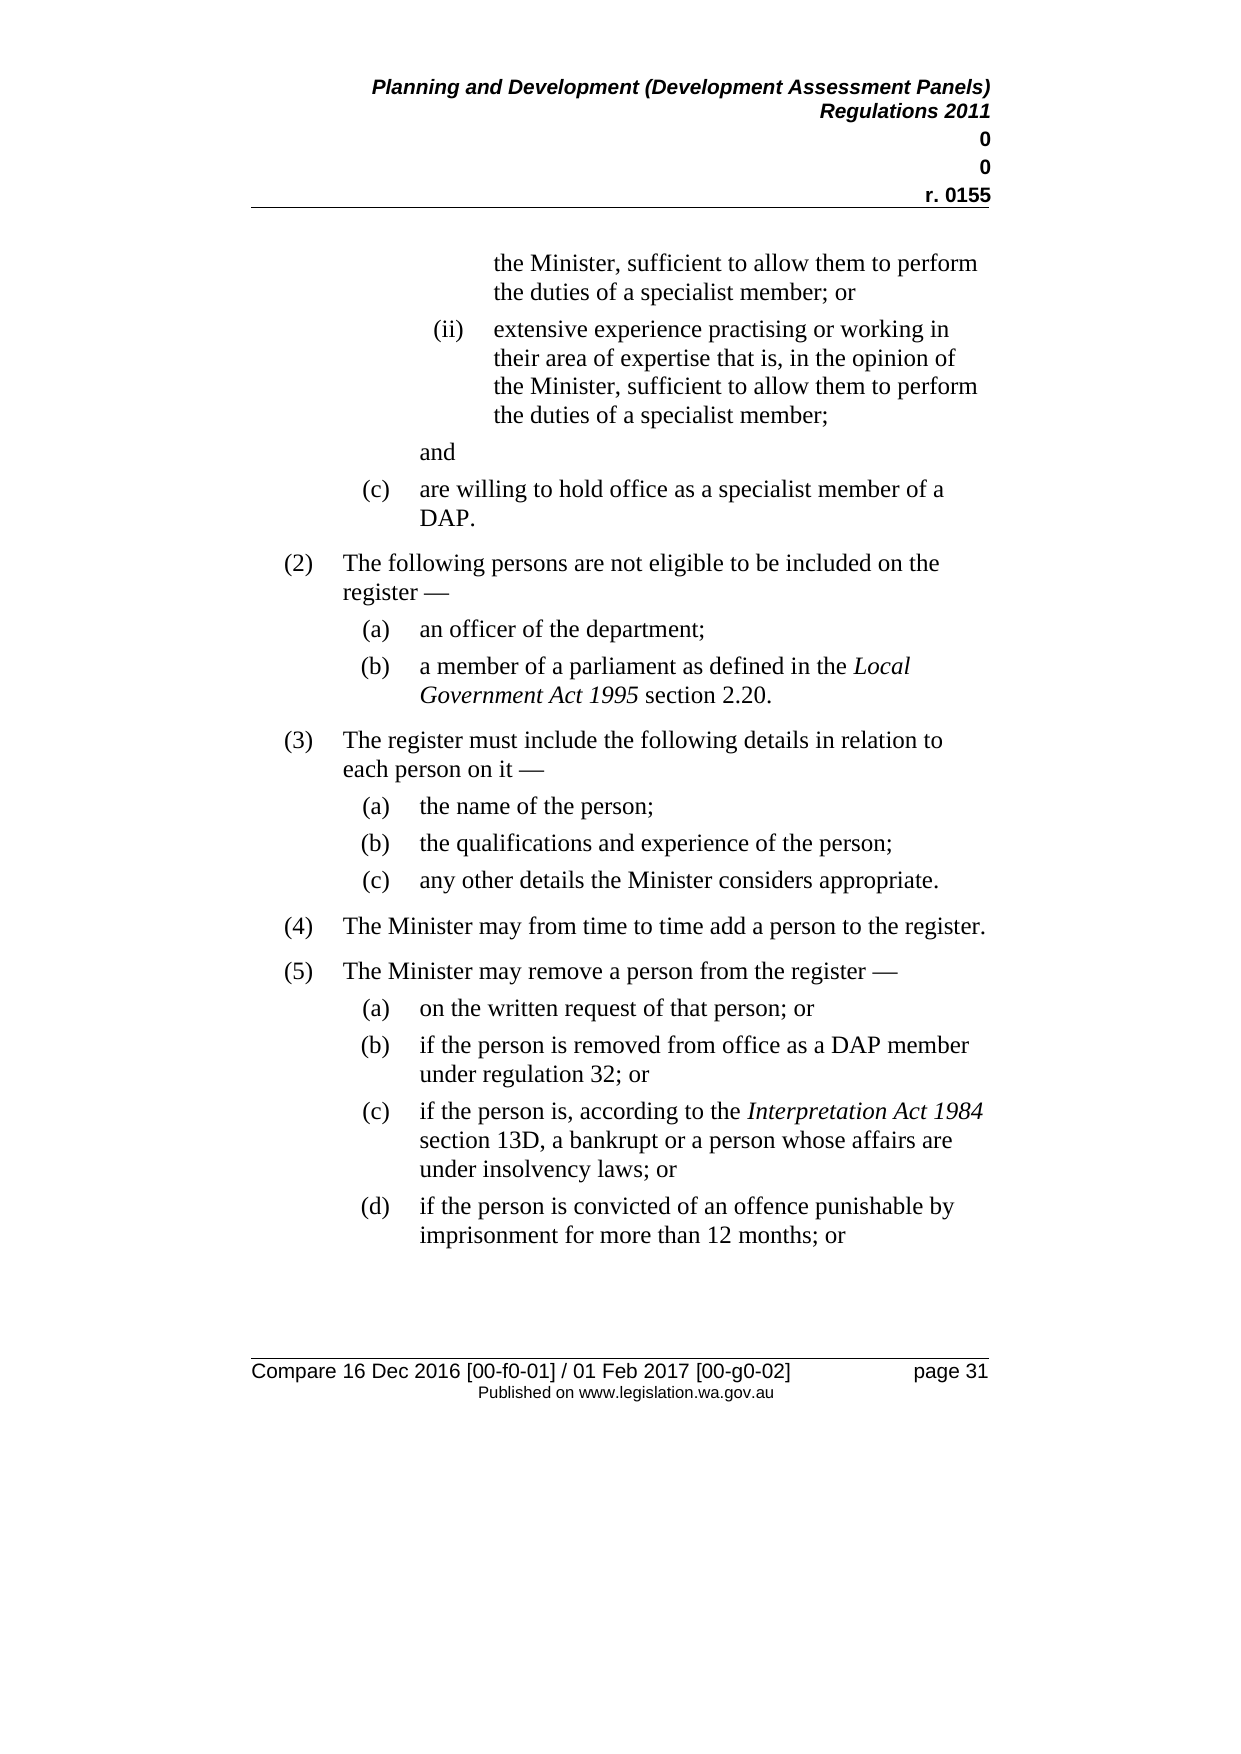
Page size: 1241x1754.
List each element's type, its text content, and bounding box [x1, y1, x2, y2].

text (5) The Minister may remove a person from the register — [251, 956, 989, 985]
text (3) The register must include the following details in relation to each person on it — [251, 726, 989, 783]
text (b) the qualifications and experience of the person; [251, 828, 989, 857]
text and [251, 437, 989, 466]
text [251, 248, 989, 306]
text (c) if the person is, according to the Interpretation Act 1984 section 13D, a bankrupt or a person whose affairs are under insolvency laws; or [251, 1096, 989, 1183]
text (a) on the written request of that person; or [251, 993, 989, 1022]
text (c) any other details the Minister considers appropriate. [251, 866, 989, 894]
text (2) The following persons are not eligible to be included on the register — [251, 548, 989, 606]
text (ii) extensive experience practising or working in their area of expertise that is, in the opinion of the Minister, sufficient to allow them to perform the duties of a specialist member; [251, 314, 989, 429]
text (a) an officer of the department; [251, 614, 989, 643]
text (d) if the person is convicted of an offence punishable by imprisonment for more than 12 months; or [251, 1191, 989, 1248]
text (b) if the person is removed from office as a DAP member under regulation 32; or [251, 1031, 989, 1088]
text (4) The Minister may from time to time add a person to the register. [251, 911, 989, 940]
text (b) a member of a parliament as defined in the Local Government Act 1995 section 2.20. [251, 651, 989, 709]
text (a) the name of the person; [251, 791, 989, 820]
text (c) are willing to hold office as a specialist member of a DAP. [251, 474, 989, 532]
